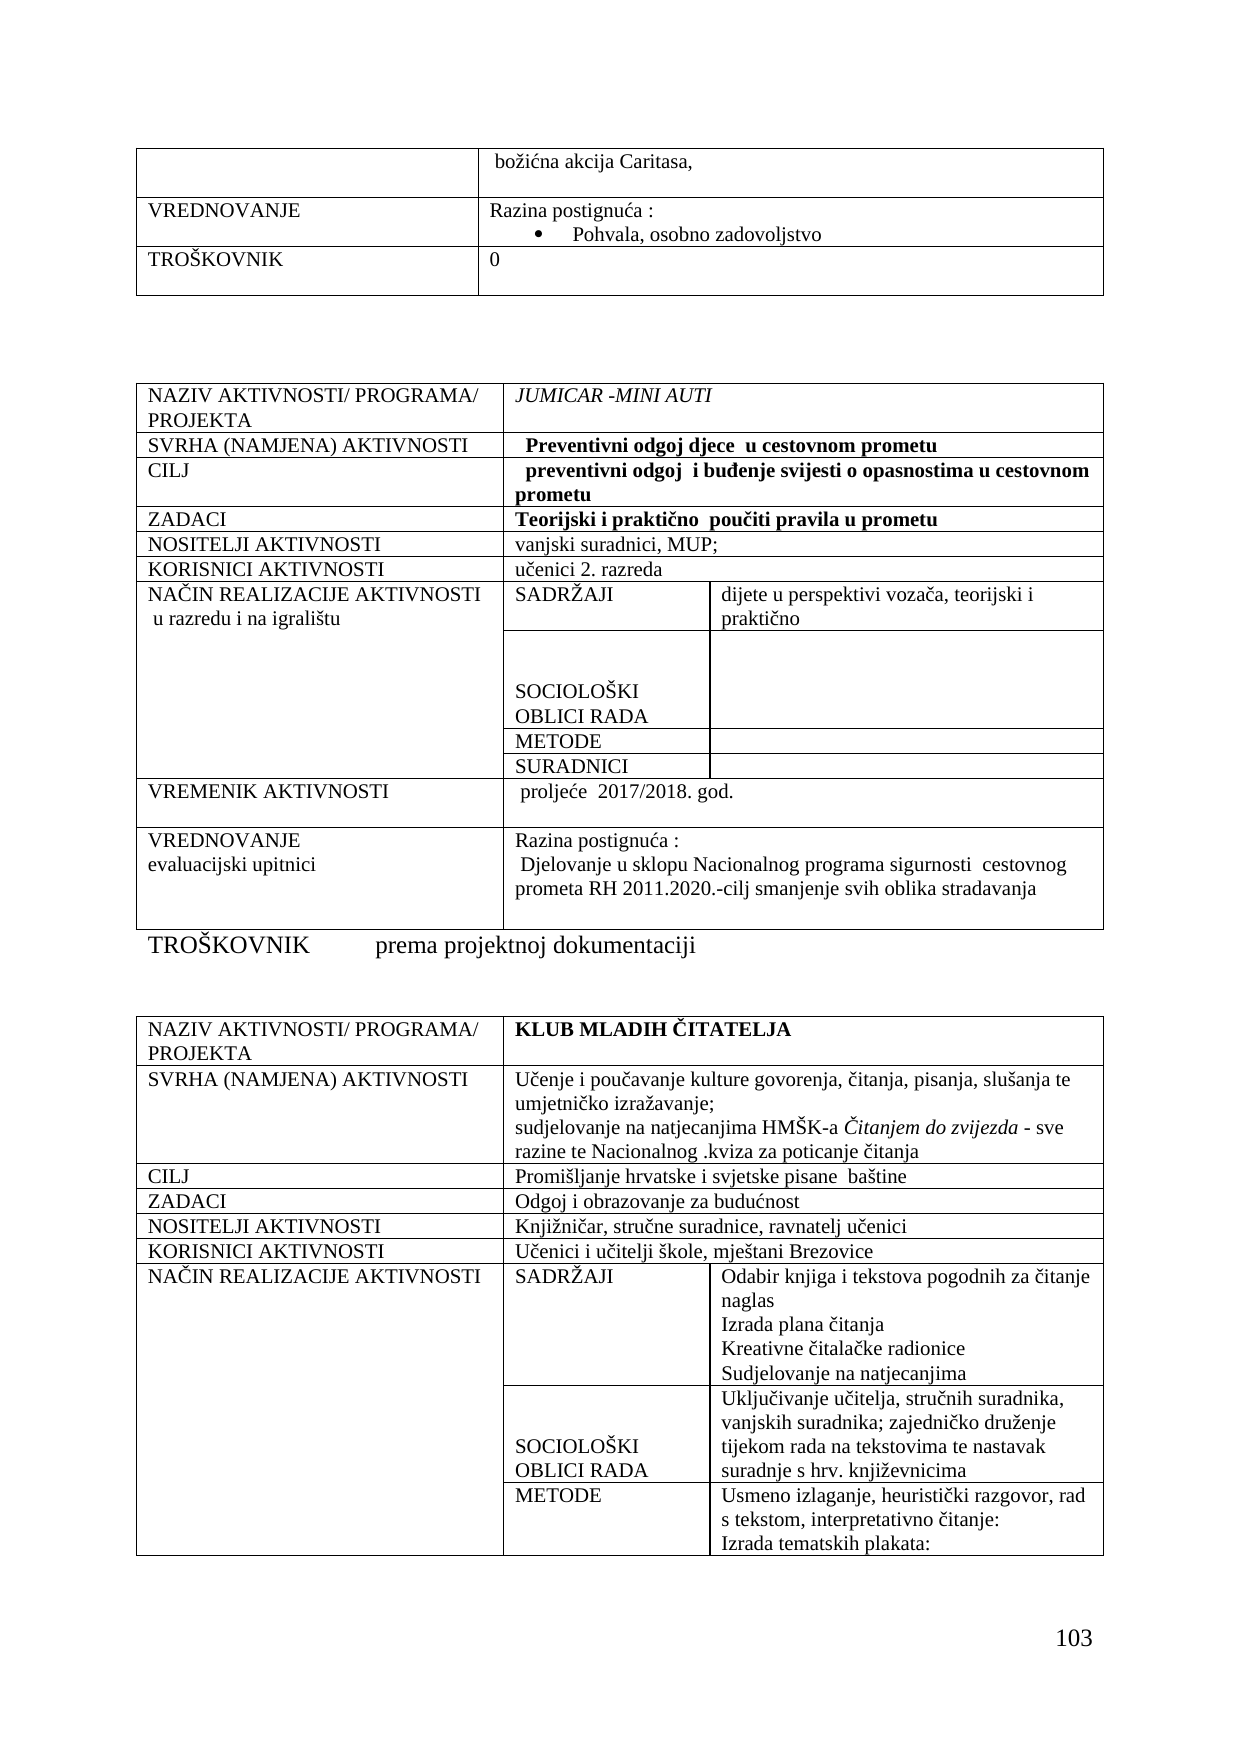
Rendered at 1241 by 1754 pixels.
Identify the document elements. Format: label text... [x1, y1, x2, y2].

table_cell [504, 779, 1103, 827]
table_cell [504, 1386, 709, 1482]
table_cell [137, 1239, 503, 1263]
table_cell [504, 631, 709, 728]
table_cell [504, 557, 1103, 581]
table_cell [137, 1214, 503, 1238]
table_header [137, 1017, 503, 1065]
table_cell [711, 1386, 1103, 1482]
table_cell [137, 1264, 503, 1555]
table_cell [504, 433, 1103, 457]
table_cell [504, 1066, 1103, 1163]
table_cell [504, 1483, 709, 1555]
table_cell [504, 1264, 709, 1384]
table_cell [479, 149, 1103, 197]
text TROŠKOVNIK prema projektnoj dokumentaciji [148, 930, 1093, 959]
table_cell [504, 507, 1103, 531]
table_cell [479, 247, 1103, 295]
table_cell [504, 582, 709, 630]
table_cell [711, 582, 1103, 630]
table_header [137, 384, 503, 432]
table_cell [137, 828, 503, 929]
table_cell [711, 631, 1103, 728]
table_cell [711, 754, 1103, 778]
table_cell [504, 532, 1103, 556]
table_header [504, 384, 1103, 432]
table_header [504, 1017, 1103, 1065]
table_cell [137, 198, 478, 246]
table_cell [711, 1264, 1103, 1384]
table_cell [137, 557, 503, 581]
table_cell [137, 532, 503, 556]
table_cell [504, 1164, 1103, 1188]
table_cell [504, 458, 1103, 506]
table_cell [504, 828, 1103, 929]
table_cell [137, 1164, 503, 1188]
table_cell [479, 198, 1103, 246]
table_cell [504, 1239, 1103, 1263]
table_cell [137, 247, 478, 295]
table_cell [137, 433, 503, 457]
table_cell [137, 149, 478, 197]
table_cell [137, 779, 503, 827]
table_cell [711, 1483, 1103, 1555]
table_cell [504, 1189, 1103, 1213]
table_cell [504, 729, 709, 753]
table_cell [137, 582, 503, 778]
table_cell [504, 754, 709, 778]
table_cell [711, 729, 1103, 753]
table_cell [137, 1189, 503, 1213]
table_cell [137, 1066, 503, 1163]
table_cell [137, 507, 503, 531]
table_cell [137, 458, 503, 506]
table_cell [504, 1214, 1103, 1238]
